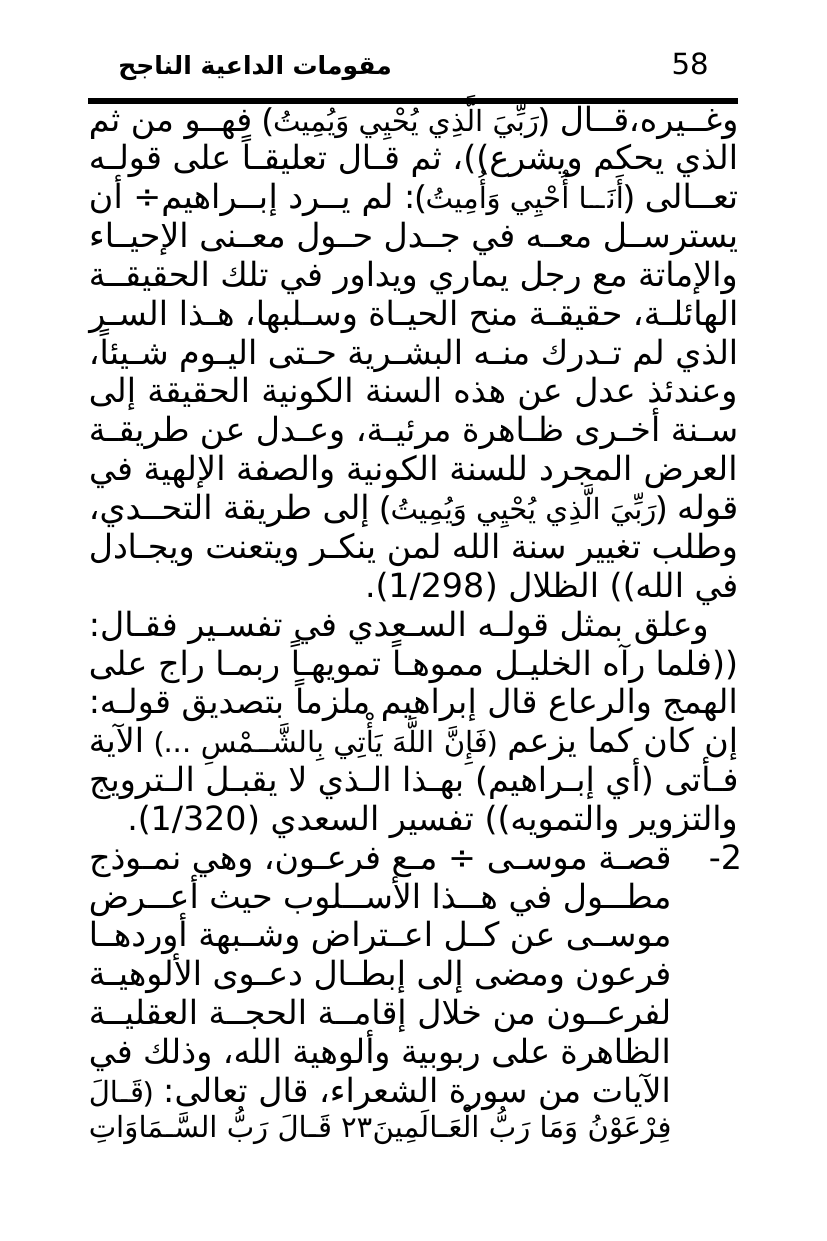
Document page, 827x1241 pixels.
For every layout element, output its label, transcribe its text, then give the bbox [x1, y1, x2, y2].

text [89, 100, 738, 605]
text وعلق بمثل قوله السعدي في تفسير فقال: ((فلما رآه الخليل مموهاً تمويهاً ربما راج على الهمج والرعاع قال إبراهيم ملزماً بتصديق قوله: إن كان كما يزعم ﴿فَإِنَّ اللَّهَ يَأْتِي بِالشَّمْسِ ...﴾ الآية فأتى (أي إبراهيم) بهذا الذي لا يقبل الترويج والتزوير والتمويه)) تفسير السعدي (1/320). [89, 605, 738, 838]
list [89, 838, 708, 1144]
